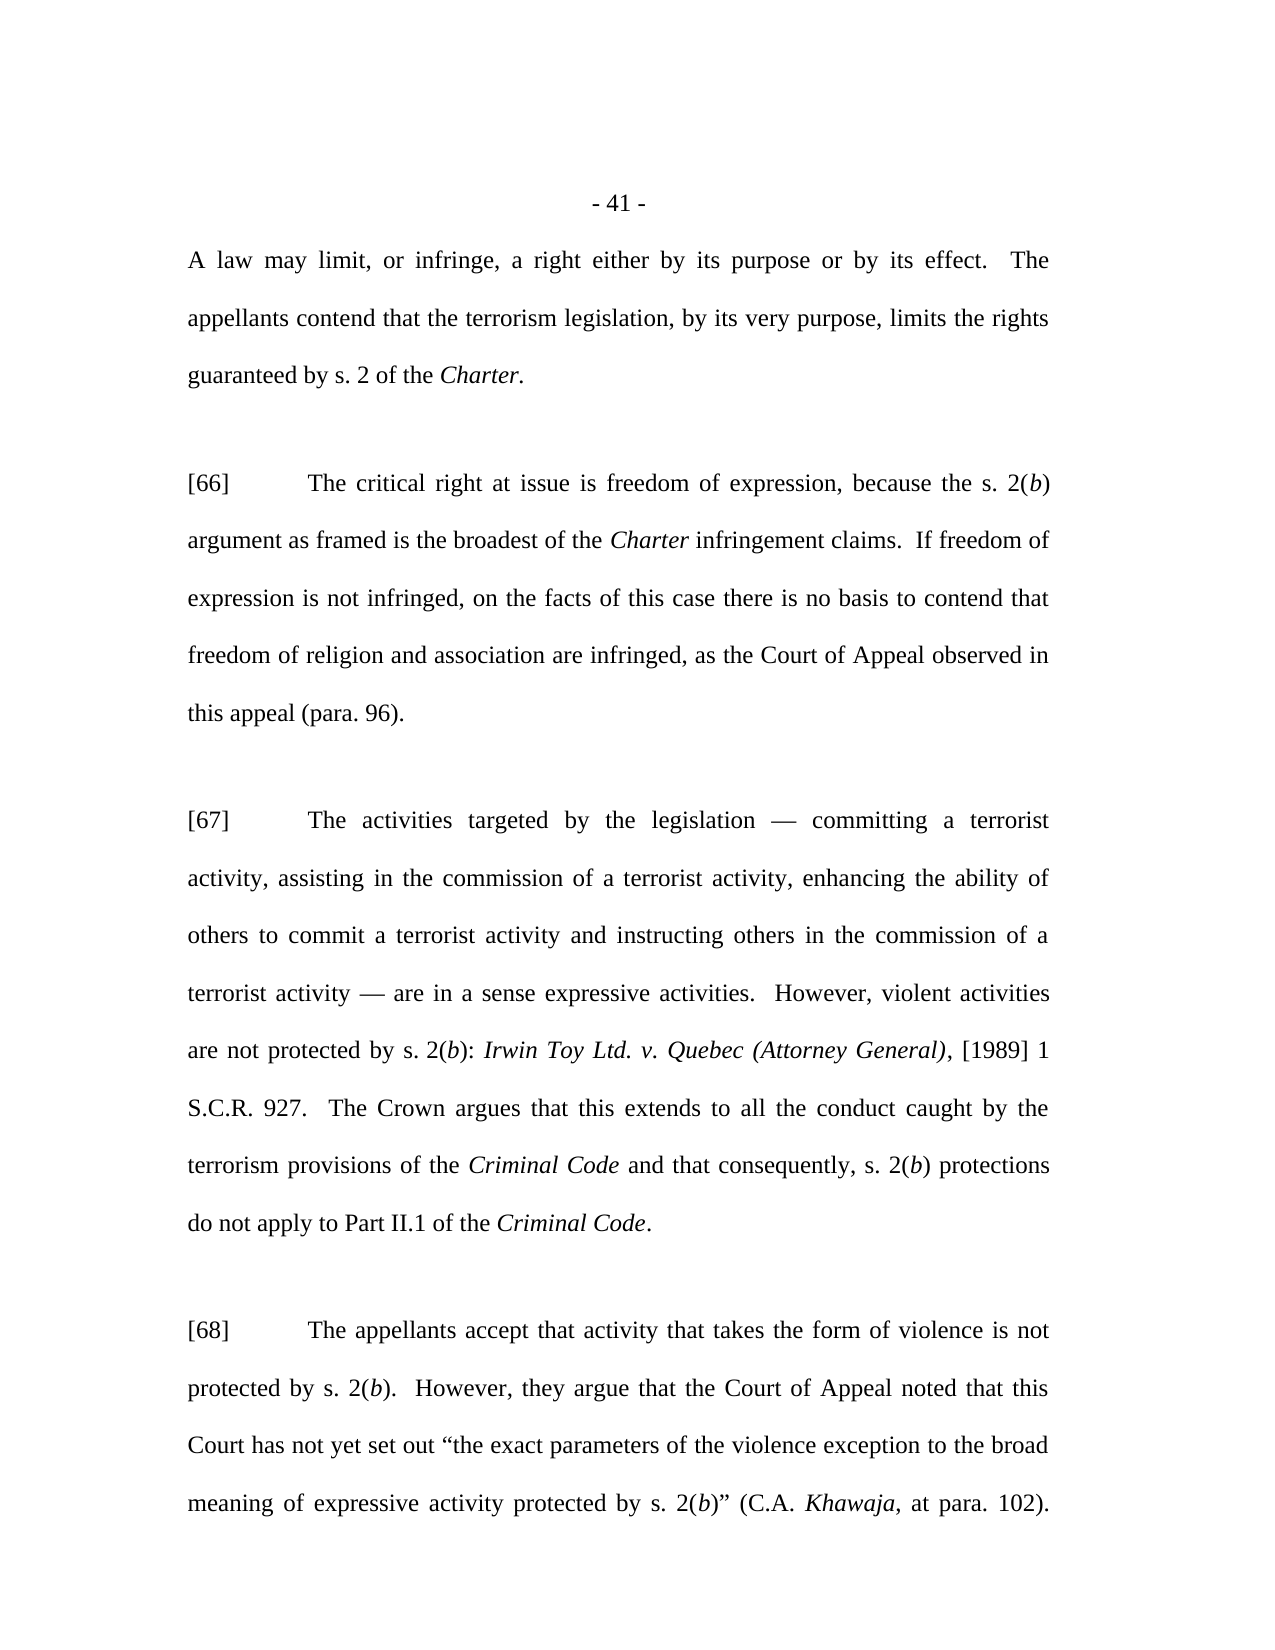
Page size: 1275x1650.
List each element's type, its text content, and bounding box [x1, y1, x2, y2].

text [187, 245, 1050, 389]
text The critical right at issue is freedom of expression, because the s. 2(b) argument as framed is the broadest of the Charter infringement claims. If freedom of expression is not infringed, on the facts of this case there is no basis to contend that freedom of religion and association are infringed, as the Court of Appeal observed in this appeal (para. 96). [187, 468, 1050, 726]
text The activities targeted by the legislation — committing a terrorist activity, assisting in the commission of a terrorist activity, enhancing the ability of others to commit a terrorist activity and instructing others in the commission of a terrorist activity — are in a sense expressive activities. However, violent activities are not protected by s. 2(b): Irwin Toy Ltd. v. Quebec (Attorney General), [1989] 1 S.C.R. 927. The Crown argues that this extends to all the conduct caught by the terrorism provisions of the Criminal Code and that consequently, s. 2(b) protections do not apply to Part II.1 of the Criminal Code. [187, 805, 1050, 1236]
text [187, 1315, 1050, 1516]
